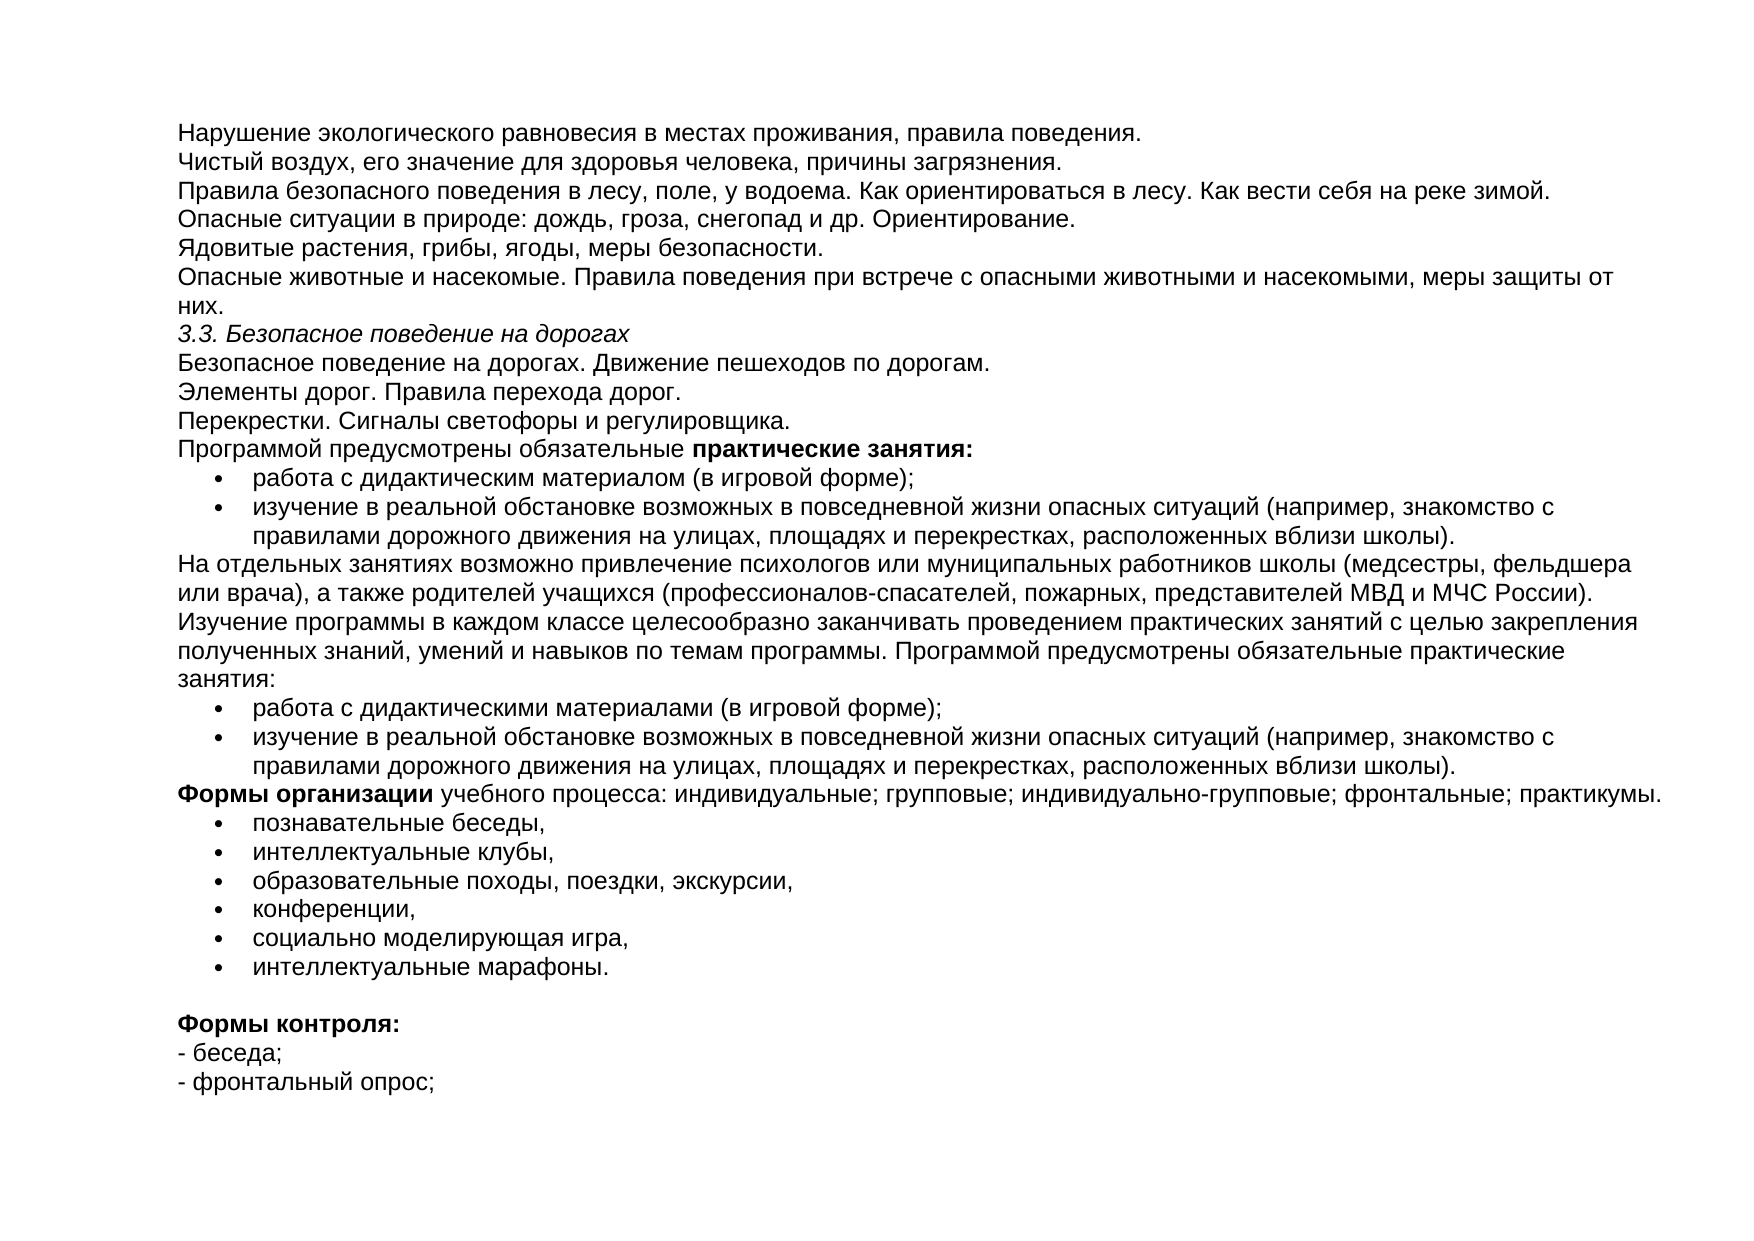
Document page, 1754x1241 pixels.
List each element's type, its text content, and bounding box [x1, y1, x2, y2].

text Элементы дорог. Правила перехода дорог. [177, 377, 1665, 406]
text Опасные животные и насекомые. Правила поведения при встрече с опасными животными и насекомыми, меры защиты от них. [177, 262, 1665, 319]
text Изучение программы в каждом классе целесообразно заканчивать проведением практических занятий с целью закрепления полученных знаний, умений и навыков по темам программы. Программой предусмотрены обязательные практические занятия: [177, 607, 1665, 693]
text Нарушение экологического равновесия в местах проживания, правила поведения. [177, 118, 1665, 147]
text 3.3. Безопасное поведение на дорогах [177, 319, 1665, 348]
text Формы организации учебного процесса: индивидуальные; групповые; индивидуально-групповые; фронтальные; практикумы. [177, 779, 1665, 808]
list интеллектуальные клубы, [215, 837, 1665, 866]
list интеллектуальные марафоны. [215, 952, 1665, 981]
list образовательные походы, поездки, экскурсии, [215, 866, 1665, 894]
text - беседа; [177, 1038, 1665, 1067]
list изучение в реальной обстановке возможных в повседневной жизни опасных ситуаций (например, знакомство с правилами дорожного движения на улицах, площадях и перекрестках, расположенных вблизи школы). [215, 722, 1665, 779]
list работа с дидактическими материалами (в игровой форме); [215, 693, 1665, 722]
text Перекрестки. Сигналы светофоры и регулировщика. [177, 406, 1665, 434]
list социально моделирующая игра, [215, 923, 1665, 952]
list познавательные беседы, [215, 808, 1665, 837]
list конференции, [215, 894, 1665, 923]
text На отдельных занятиях возможно привлечение психологов или муниципальных работников школы (медсестры, фельдшера или врача), а также родителей учащихся (профессионалов-спасателей, пожарных, представителей МВД и МЧС России). [177, 549, 1665, 607]
text Безопасное поведение на дорогах. Движение пешеходов по дорогам. [177, 348, 1665, 377]
text Опасные ситуации в природе: дождь, гроза, снегопад и др. Ориентирование. [177, 204, 1665, 233]
text Формы контроля: [177, 1009, 1665, 1038]
list работа с дидактическим материалом (в игровой форме); [215, 463, 1665, 492]
text - фронтальный опрос; [177, 1067, 1665, 1096]
text Чистый воздух, его значение для здоровья человека, причины загрязнения. [177, 147, 1665, 176]
text Программой предусмотрены обязательные практические занятия: [177, 434, 1665, 463]
text Правила безопасного поведения в лесу, поле, у водоема. Как ориентироваться в лесу. Как вести себя на реке зимой. [177, 176, 1665, 204]
list изучение в реальной обстановке возможных в повседневной жизни опасных ситуаций (например, знакомство с правилами дорожного движения на улицах, площадях и перекрестках, расположенных вблизи школы). [215, 492, 1665, 549]
text Ядовитые растения, грибы, ягоды, меры безопасности. [177, 233, 1665, 262]
